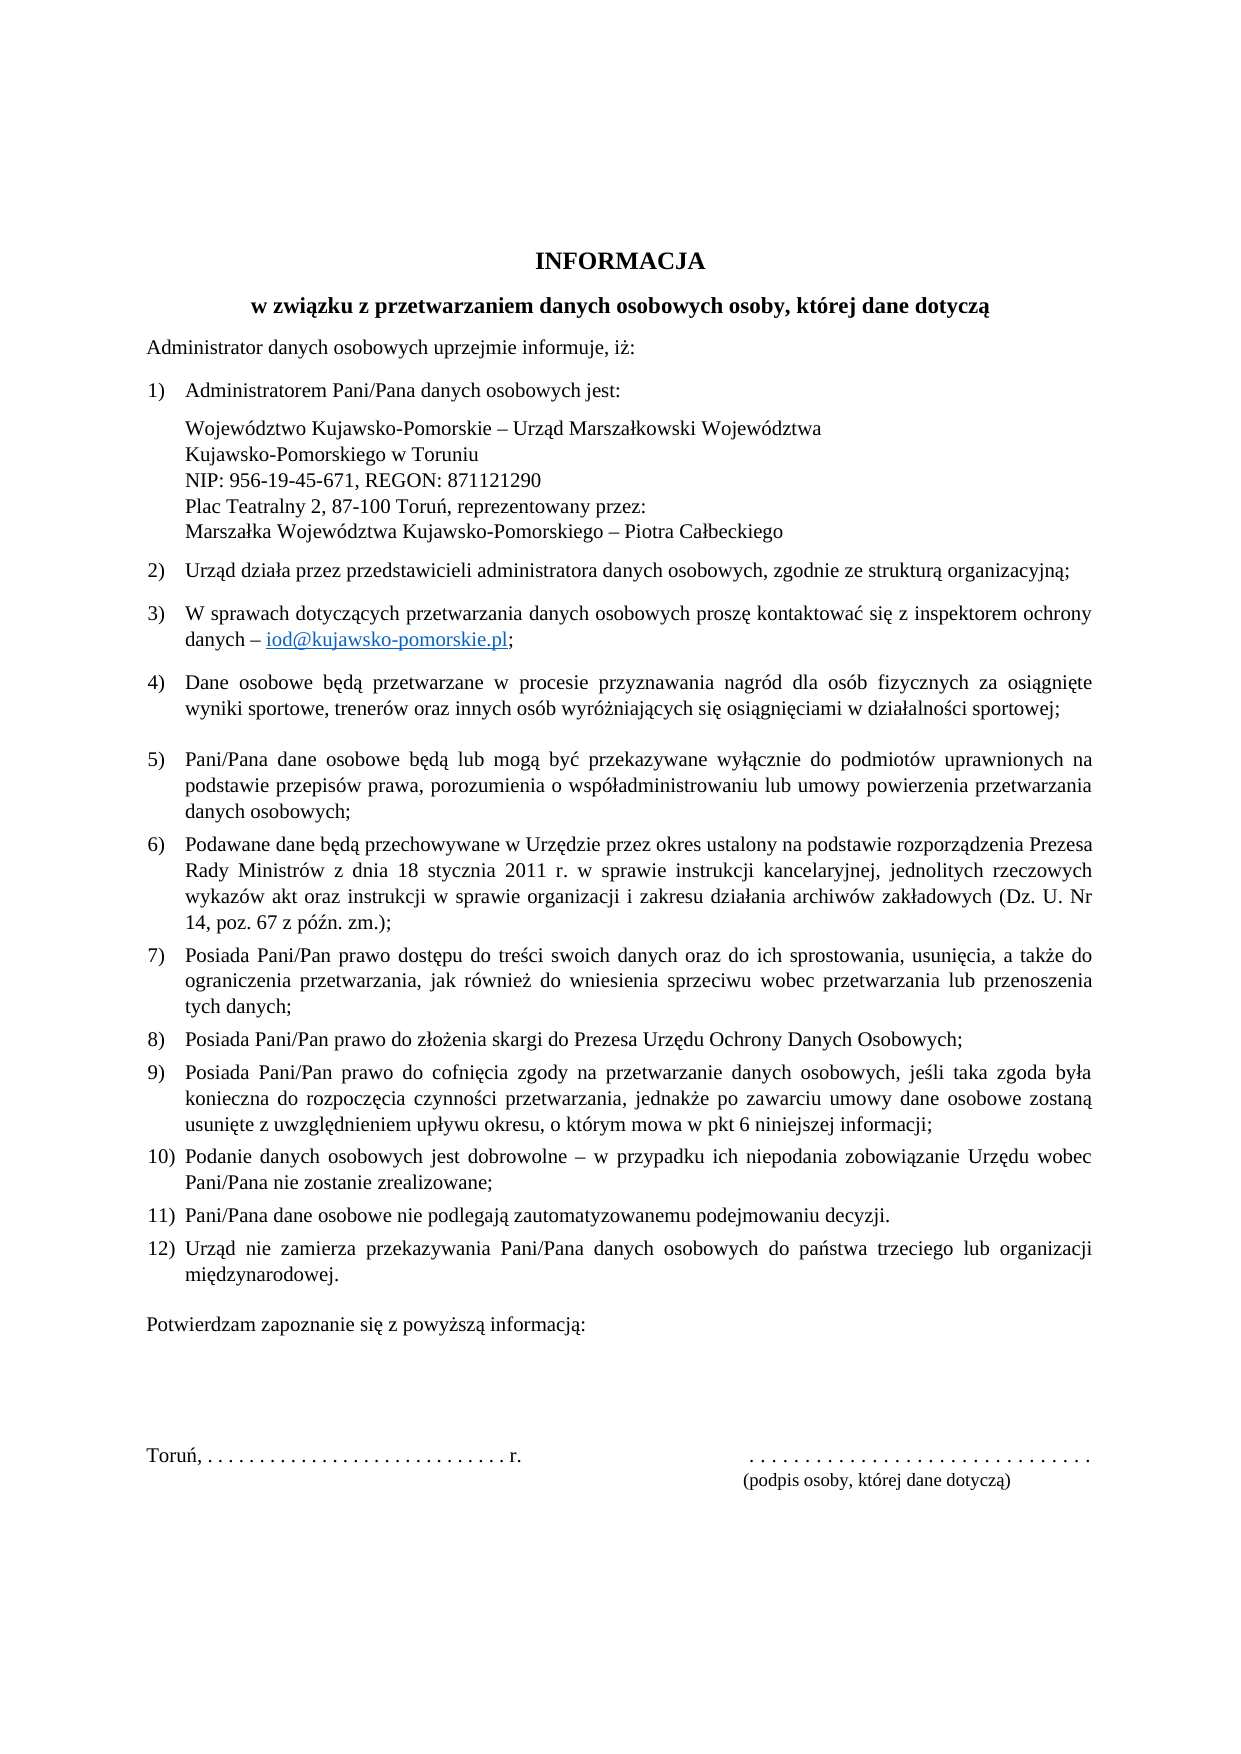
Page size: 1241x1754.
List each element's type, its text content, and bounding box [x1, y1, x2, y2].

text Administrator danych osobowych uprzejmie informuje, iż: [146, 335, 1093, 359]
list Urząd działa przez przedstawicieli administratora danych osobowych, zgodnie ze strukturą organizacyjną; [147, 558, 1093, 582]
text NIP: 956-19-45-671, REGON: 871121290 [185, 468, 1093, 492]
text Województwo Kujawsko-Pomorskie – Urząd Marszałkowski Województwa [185, 416, 1093, 440]
text INFORMACJA [147, 246, 1093, 275]
list Urząd nie zamierza przekazywania Pani/Pana danych osobowych do państwa trzeciego lub organizacji międzynarodowej. [147, 1236, 1093, 1286]
text Kujawsko-Pomorskiego w Toruniu [185, 442, 1093, 466]
list Podawane dane będą przechowywane w Urzędzie przez okres ustalony na podstawie rozporządzenia Prezesa Rady Ministrów z dnia 18 stycznia 2011 r. w sprawie instrukcji kancelaryjnej, jednolitych rzeczowych wykazów akt oraz instrukcji w sprawie organizacji i zakresu działania archiwów zakładowych (Dz. U. Nr 14, poz. 67 z późn. zm.); [147, 832, 1093, 934]
list Posiada Pani/Pan prawo do złożenia skargi do Prezesa Urzędu Ochrony Danych Osobowych; [147, 1027, 1093, 1051]
text Marszałka Województwa Kujawsko-Pomorskiego – Piotra Całbeckiego [185, 519, 1093, 543]
list Posiada Pani/Pan prawo dostępu do treści swoich danych oraz do ich sprostowania, usunięcia, a także do ograniczenia przetwarzania, jak również do wniesienia sprzeciwu wobec przetwarzania lub przenoszenia tych danych; [147, 942, 1093, 1018]
list Posiada Pani/Pan prawo do cofnięcia zgody na przetwarzanie danych osobowych, jeśli taka zgoda była konieczna do rozpoczęcia czynności przetwarzania, jednakże po zawarciu umowy dane osobowe zostaną usunięte z uwzględnieniem upływu okresu, o którym mowa w pkt 6 niniejszej informacji; [147, 1060, 1093, 1136]
list Administratorem Pani/Pana danych osobowych jest: [147, 378, 1093, 402]
list Pani/Pana dane osobowe nie podlegają zautomatyzowanemu podejmowaniu decyzji. [147, 1203, 1093, 1227]
list W sprawach dotyczących przetwarzania danych osobowych proszę kontaktować się z inspektorem ochrony danych – iod@kujawsko-pomorskie.pl; [147, 601, 1093, 651]
list Pani/Pana dane osobowe będą lub mogą być przekazywane wyłącznie do podmiotów uprawnionych na podstawie przepisów prawa, porozumienia o współadministrowaniu lub umowy powierzenia przetwarzania danych osobowych; [147, 747, 1093, 823]
text w związku z przetwarzaniem danych osobowych osoby, której dane dotyczą [147, 292, 1093, 319]
list Podanie danych osobowych jest dobrowolne – w przypadku ich niepodania zobowiązanie Urzędu wobec Pani/Pana nie zostanie zrealizowane; [147, 1144, 1093, 1194]
text Potwierdzam zapoznanie się z powyższą informacją: [146, 1312, 1093, 1336]
list Dane osobowe będą przetwarzane w procesie przyznawania nagród dla osób fizycznych za osiągnięte wyniki sportowe, trenerów oraz innych osób wyróżniających się osiągnięciami w działalności sportowej; [147, 670, 1093, 720]
text Plac Teatralny 2, 87-100 Toruń, reprezentowany przez: [185, 493, 1093, 518]
text Toruń, . . . . . . . . . . . . . . . . . . . . . . . . . . . . . r. . . . . . . . . . . . . . . . . . . . . . . . . . . . . . . . (podpis osoby, której dane dotyczą) [146, 1443, 1093, 1490]
